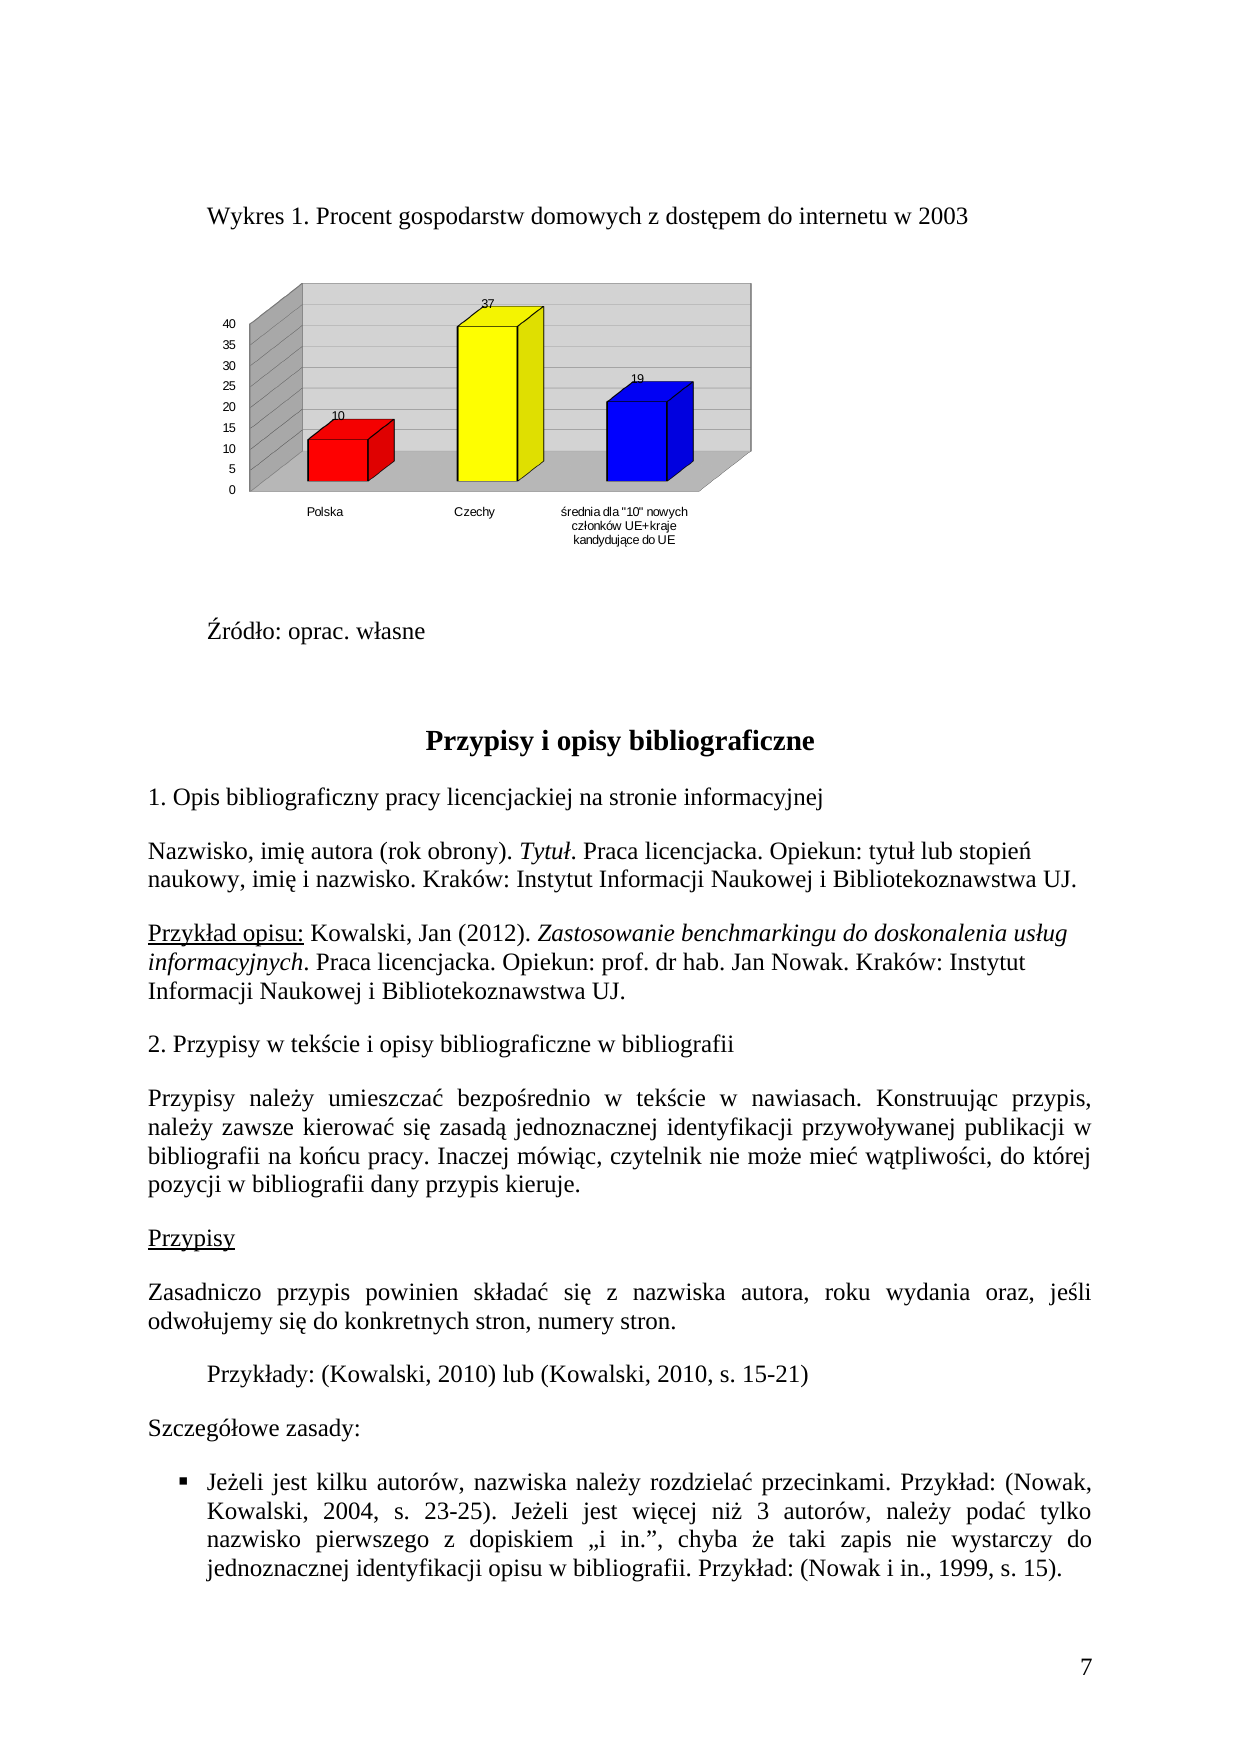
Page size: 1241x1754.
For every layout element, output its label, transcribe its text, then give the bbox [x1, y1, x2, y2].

text Przypisy [148, 1223, 1093, 1252]
text Przykład opisu: Kowalski, Jan (2012). Zastosowanie benchmarkingu do doskonalenia usług informacyjnych. Praca licencjacka. Opiekun: prof. dr hab. Jan Nowak. Kraków: Instytut Informacji Naukowej i Bibliotekoznawstwa UJ. [148, 918, 1093, 1004]
text Szczegółowe zasady: [148, 1413, 1093, 1442]
text Przypisy należy umieszczać bezpośrednio w tekście w nawiasach. Konstruując przypis, należy zawsze kierować się zasadą jednoznacznej identyfikacji przywoływanej publikacji w bibliografii na końcu pracy. Inaczej mówiąc, czytelnik nie może mieć wątpliwości, do której pozycji w bibliografii dany przypis kieruje. [148, 1083, 1093, 1198]
text Nazwisko, imię autora (rok obrony). Tytuł. Praca licencjacka. Opiekun: tytuł lub stopień naukowy, imię i nazwisko. Kraków: Instytut Informacji Naukowej i Bibliotekoznawstwa UJ. [148, 836, 1093, 893]
list Jeżeli jest kilku autorów, nazwiska należy rozdzielać przecinkami. Przykład: (Nowak, Kowalski, 2004, s. 23-25). Jeżeli jest więcej niż 3 autorów, należy podać tylko nazwisko pierwszego z dopiskiem „i in.”, chyba że taki zapis nie wystarczy do jednoznacznej identyfikacji opisu w bibliografii. Przykład: (Nowak i in., 1999, s. 15). [177, 1467, 1093, 1582]
text 1. Opis bibliograficzny pracy licencjackiej na stronie informacyjnej [148, 782, 1093, 811]
text Źródło: oprac. własne [148, 616, 1093, 645]
text Przypisy i opisy bibliograficzne [148, 723, 1093, 757]
text 2. Przypisy w tekście i opisy bibliograficzne w bibliografii [148, 1029, 1093, 1058]
text Przykłady: (Kowalski, 2010) lub (Kowalski, 2010, s. 15-21) [207, 1359, 1093, 1388]
text Wykres 1. Procent gospodarstw domowych z dostępem do internetu w 2003 [207, 201, 1093, 591]
text Zasadniczo przypis powinien składać się z nazwiska autora, roku wydania oraz, jeśli odwołujemy się do konkretnych stron, numery stron. [148, 1277, 1093, 1334]
